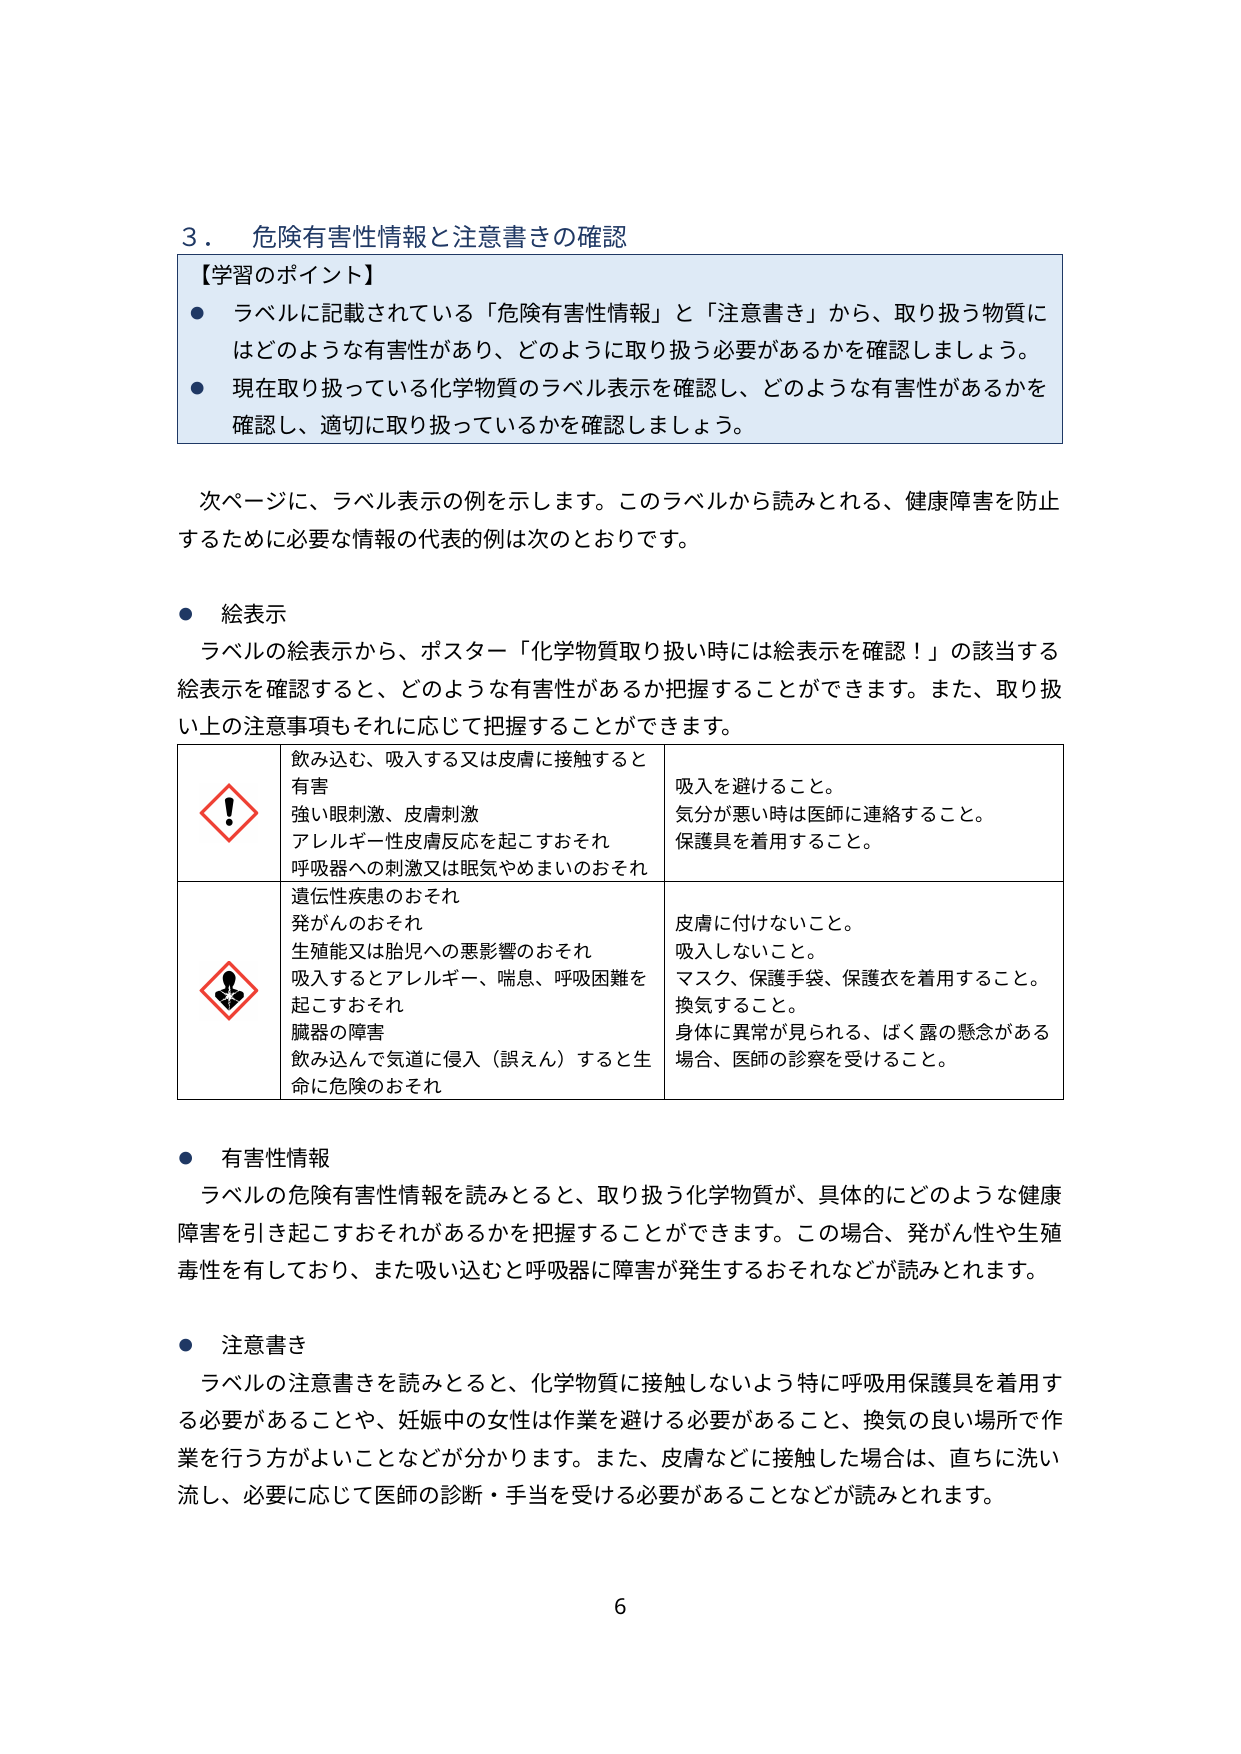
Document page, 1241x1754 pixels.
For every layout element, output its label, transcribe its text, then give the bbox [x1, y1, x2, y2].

table_header [178, 745, 280, 881]
picture [199, 783, 259, 843]
subtitle 危険有害性情報と注意書きの確認 [177, 217, 1063, 254]
table_header 飲み込む、吸入する又は皮膚に接触すると有害 強い眼刺激、皮膚刺激 アレルギー性皮膚反応を起こすおそれ 呼吸器への刺激又は眠気やめまいのおそれ [281, 745, 664, 881]
text ラベルの注意書きを読みとると、化学物質に接触しないよう特に呼吸用保護具を着用する必要があることや、妊娠中の女性は作業を避ける必要があること、換気の良い場所で作業を行う方がよいことなどが分かります。また、皮膚などに接触した場合は、直ちに洗い流し、必要に応じて医師の診断・手当を受ける必要があることなどが読みとれます。 [177, 1363, 1063, 1513]
table_cell [178, 882, 280, 1099]
text ラベルの絵表示から、ポスター「化学物質取り扱い時には絵表示を確認！」の該当する絵表示を確認すると、どのような有害性があるか把握することができます。また、取り扱い上の注意事項もそれに応じて把握することができます。 [177, 631, 1063, 744]
table_header 吸入を避けること。 気分が悪い時は医師に連絡すること。 保護具を着用すること。 [665, 745, 1063, 881]
table_cell 遺伝性疾患のおそれ 発がんのおそれ 生殖能又は胎児への悪影響のおそれ 吸入するとアレルギー、喘息、呼吸困難を 起こすおそれ 臓器の障害 飲み込んで気道に侵入（誤えん）すると生命に危険のおそれ [281, 882, 664, 1099]
list 注意書き [177, 1325, 1063, 1363]
list 絵表示 [177, 594, 1063, 631]
table_header 【学習のポイント】 ラベルに記載されている「危険有害性情報」と「注意書き」から、取り扱う物質にはどのような有害性があり、どのように取り扱う必要があるかを確認しましょう。 現在取り扱っている化学物質のラベル表示を確認し、どのような有害性があるかを確認し、適切に取り扱っているかを確認しましょう。 [178, 255, 1062, 443]
text 次ページに、ラベル表示の例を示します。このラベルから読みとれる、健康障害を防止するために必要な情報の代表的例は次のとおりです。 [177, 481, 1063, 556]
table_cell 皮膚に付けないこと。 吸入しないこと。 マスク、保護手袋、保護衣を着用すること。 換気すること。 身体に異常が見られる、ばく露の懸念がある場合、医師の診察を受けること。 [665, 882, 1063, 1099]
text ラベルの危険有害性情報を読みとると、取り扱う化学物質が、具体的にどのような健康障害を引き起こすおそれがあるかを把握することができます。この場合、発がん性や生殖毒性を有しており、また吸い込むと呼吸器に障害が発生するおそれなどが読みとれます。 [177, 1175, 1063, 1288]
list 有害性情報 [177, 1138, 1063, 1175]
picture [199, 961, 259, 1021]
